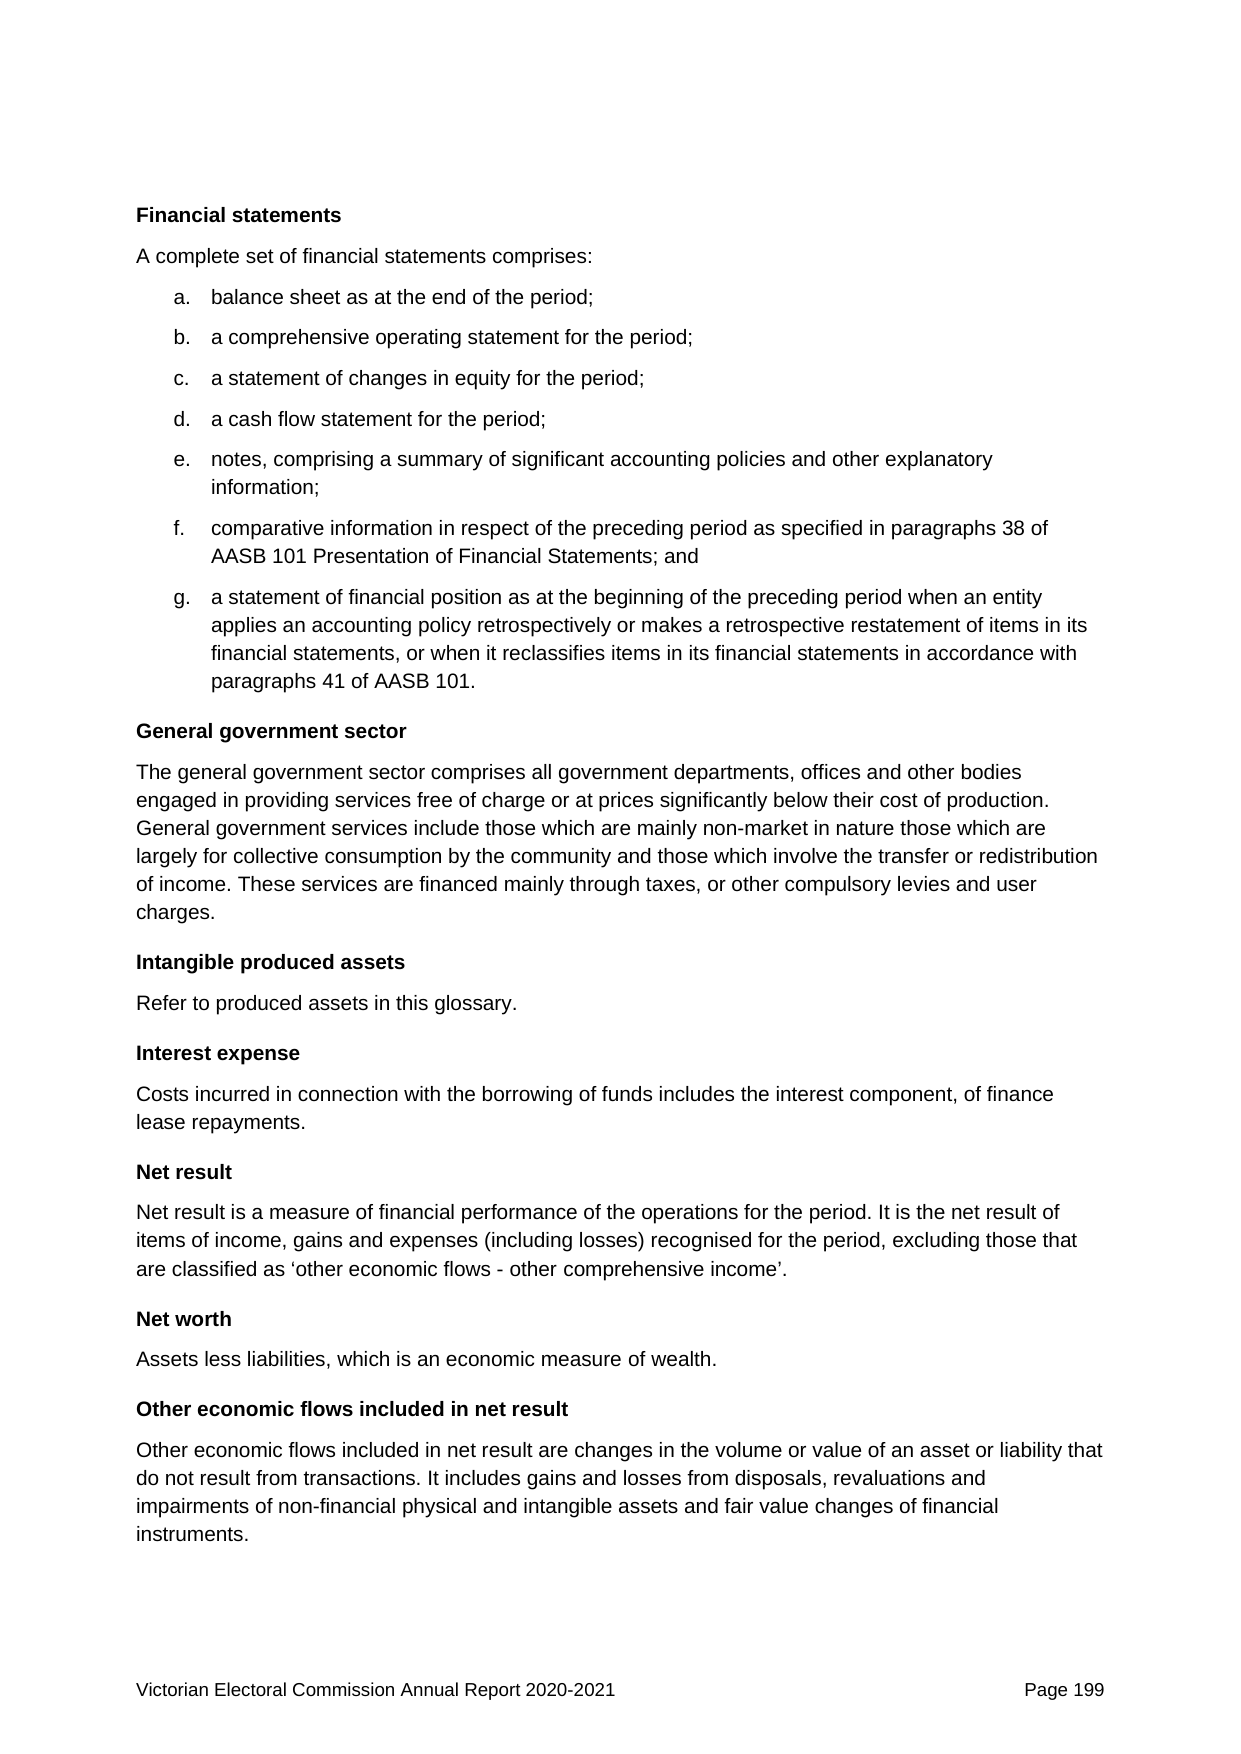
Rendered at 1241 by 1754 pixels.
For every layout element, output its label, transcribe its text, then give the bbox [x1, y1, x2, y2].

subtitle Intangible produced assets [136, 949, 1104, 974]
text The general government sector comprises all government departments, offices and other bodies engaged in providing services free of charge or at prices significantly below their cost of production. General government services include those which are mainly non-market in nature those which are largely for collective consumption by the community and those which involve the transfer or redistribution of income. These services are financed mainly through taxes, or other compulsory levies and user charges. [136, 755, 1104, 924]
text Other economic flows included in net result are changes in the volume or value of an asset or liability that do not result from transactions. It includes gains and losses from disposals, revaluations and impairments of non-financial physical and intangible assets and fair value changes of financial instruments. [136, 1433, 1104, 1546]
subtitle Net result [136, 1158, 1104, 1183]
subtitle General government sector [136, 718, 1104, 743]
subtitle Interest expense [136, 1040, 1104, 1065]
list comparative information in respect of the preceding period as specified in paragraphs 38 of AASB 101 Presentation of Financial Statements; and [173, 512, 1104, 568]
text Net result is a measure of financial performance of the operations for the period. It is the net result of items of income, gains and expenses (including losses) recognised for the period, excluding those that are classified as ‘other economic flows - other comprehensive income’. [136, 1196, 1104, 1280]
subtitle Financial statements [136, 202, 1104, 227]
list a comprehensive operating statement for the period; [173, 321, 1104, 349]
text Refer to produced assets in this glossary. [136, 987, 1104, 1015]
list a cash flow statement for the period; [173, 402, 1104, 430]
list balance sheet as at the end of the period; [173, 280, 1104, 308]
list a statement of financial position as at the beginning of the preceding period when an entity applies an accounting policy retrospectively or makes a retrospective restatement of items in its financial statements, or when it reclassifies items in its financial statements in accordance with paragraphs 41 of AASB 101. [173, 580, 1104, 693]
list notes, comprising a summary of significant accounting policies and other explanatory information; [173, 443, 1104, 499]
text A complete set of financial statements comprises: [136, 240, 1104, 268]
list a statement of changes in equity for the period; [173, 362, 1104, 390]
text Costs incurred in connection with the borrowing of funds includes the interest component, of finance lease repayments. [136, 1077, 1104, 1133]
text Assets less liabilities, which is an economic measure of wealth. [136, 1343, 1104, 1371]
subtitle Net worth [136, 1305, 1104, 1330]
subtitle Other economic flows included in net result [136, 1396, 1104, 1421]
